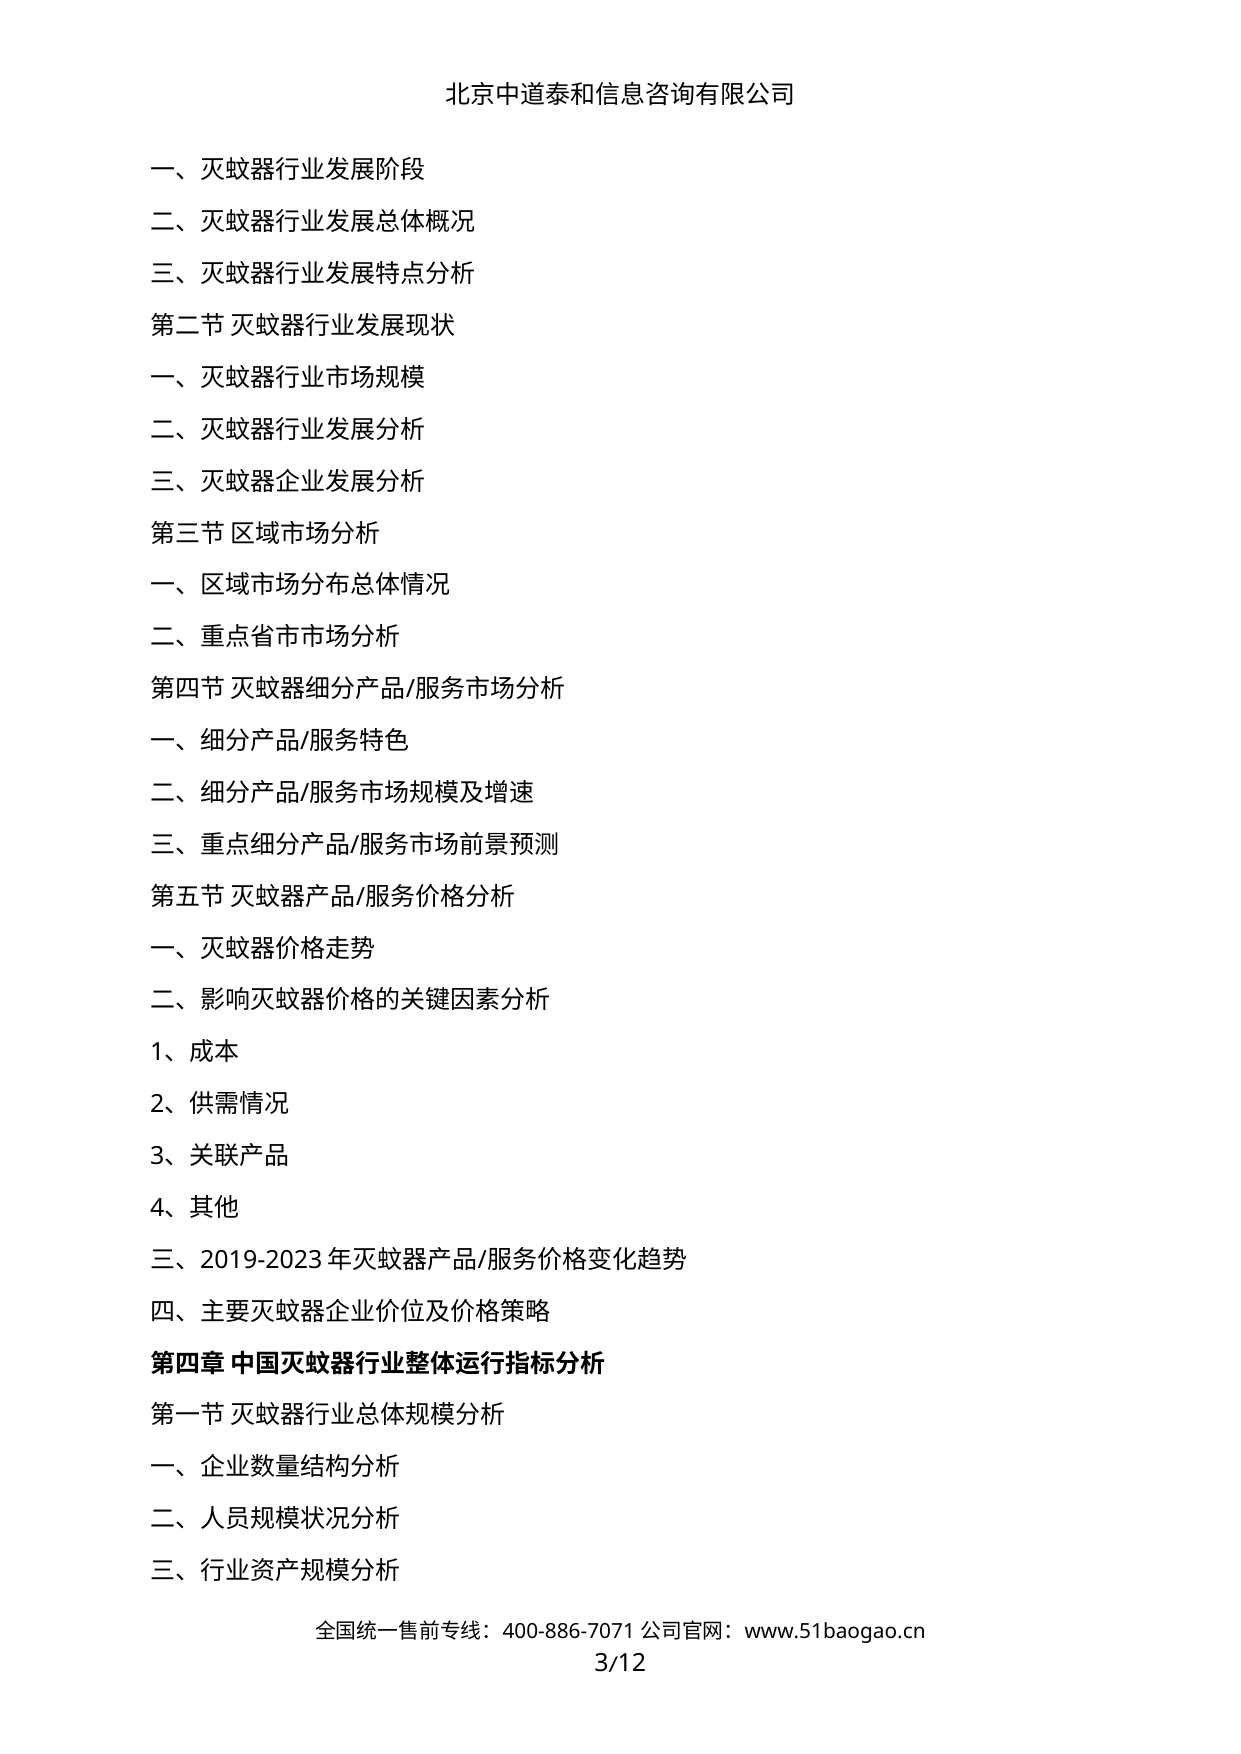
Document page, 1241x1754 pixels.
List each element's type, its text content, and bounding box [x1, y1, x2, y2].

text 三、重点细分产品/服务市场前景预测 [150, 824, 1090, 861]
text 一、细分产品/服务特色 [150, 721, 1090, 757]
text 二、灭蚊器行业发展总体概况 [150, 202, 1090, 238]
text 四、主要灭蚊器企业价位及价格策略 [150, 1291, 1090, 1327]
text 3、关联产品 [150, 1136, 1090, 1172]
text 第二节 灭蚊器行业发展现状 [150, 306, 1090, 342]
text 4、其他 [150, 1187, 1090, 1224]
text 二、人员规模状况分析 [150, 1499, 1090, 1535]
text 第五节 灭蚊器产品/服务价格分析 [150, 876, 1090, 912]
text 三、行业资产规模分析 [150, 1551, 1090, 1587]
text 一、灭蚊器价格走势 [150, 928, 1090, 964]
text 二、细分产品/服务市场规模及增速 [150, 772, 1090, 809]
text 二、重点省市市场分析 [150, 617, 1090, 653]
text 第一节 灭蚊器行业总体规模分析 [150, 1395, 1090, 1431]
text 一、灭蚊器行业市场规模 [150, 357, 1090, 394]
text 三、灭蚊器行业发展特点分析 [150, 254, 1090, 290]
text 一、灭蚊器行业发展阶段 [150, 150, 1090, 186]
text 第四章 中国灭蚊器行业整体运行指标分析 [150, 1343, 1090, 1379]
text 三、灭蚊器企业发展分析 [150, 461, 1090, 497]
text 第三节 区域市场分析 [150, 513, 1090, 549]
text 一、企业数量结构分析 [150, 1447, 1090, 1483]
text 一、区域市场分布总体情况 [150, 565, 1090, 601]
text 2、供需情况 [150, 1084, 1090, 1120]
text 三、2019-2023年灭蚊器产品/服务价格变化趋势 [150, 1239, 1090, 1276]
text 二、灭蚊器行业发展分析 [150, 409, 1090, 446]
text 二、影响灭蚊器价格的关键因素分析 [150, 980, 1090, 1016]
text 第四节 灭蚊器细分产品/服务市场分析 [150, 669, 1090, 705]
text 1、成本 [150, 1032, 1090, 1068]
